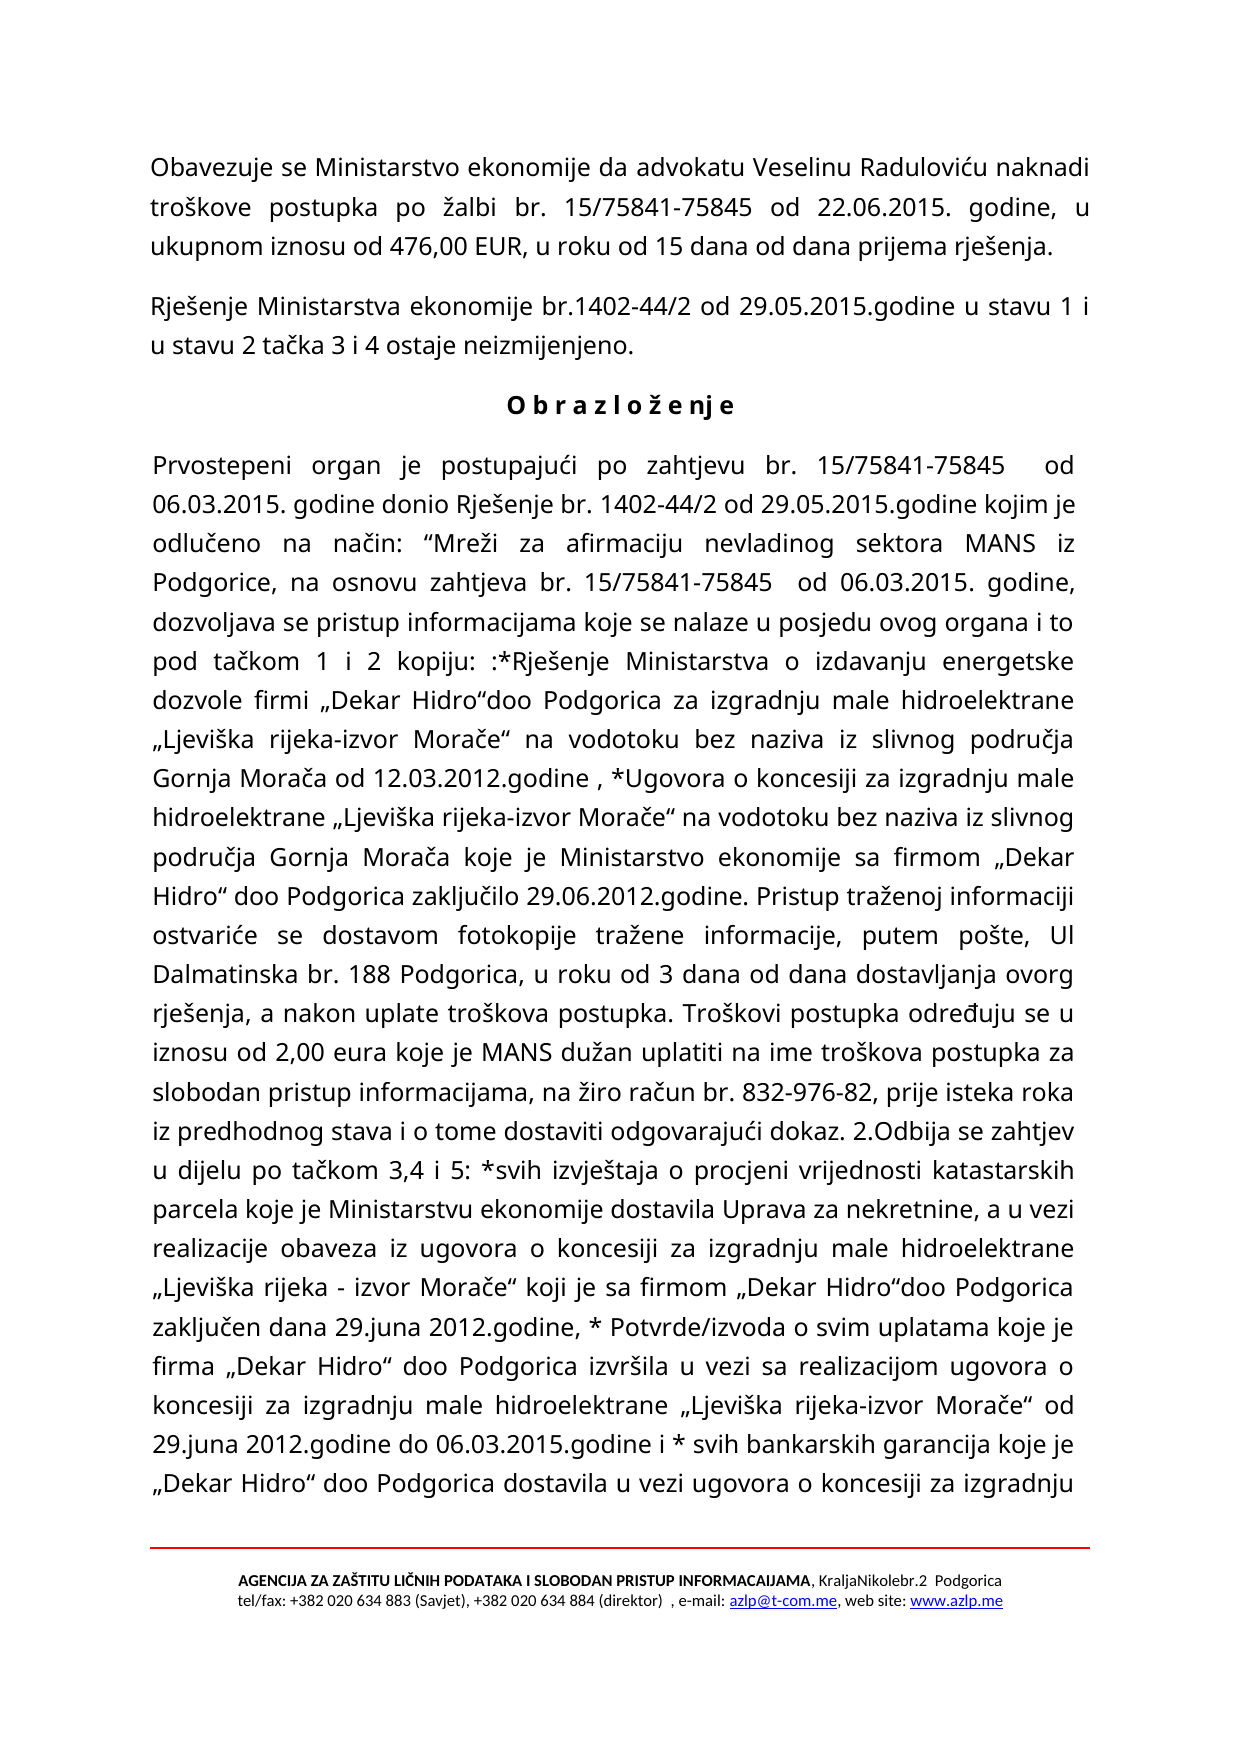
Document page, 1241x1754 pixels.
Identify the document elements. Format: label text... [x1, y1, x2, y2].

text Rješenje Ministarstva ekonomije br.1402-44/2 od 29.05.2015.godine u stavu 1 i u stavu 2 tačka 3 i 4 ostaje neizmijenjeno. [150, 288, 1090, 362]
text O b r a z l o ž e nj e [150, 387, 1090, 422]
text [152, 447, 1076, 1500]
text Obavezuje se Ministarstvo ekonomije da advokatu Veselinu Raduloviću naknadi troškove postupka po žalbi br. 15/75841-75845 od 22.06.2015. godine, u ukupnom iznosu od 476,00 EUR, u roku od 15 dana od dana prijema rješenja. [150, 150, 1090, 262]
